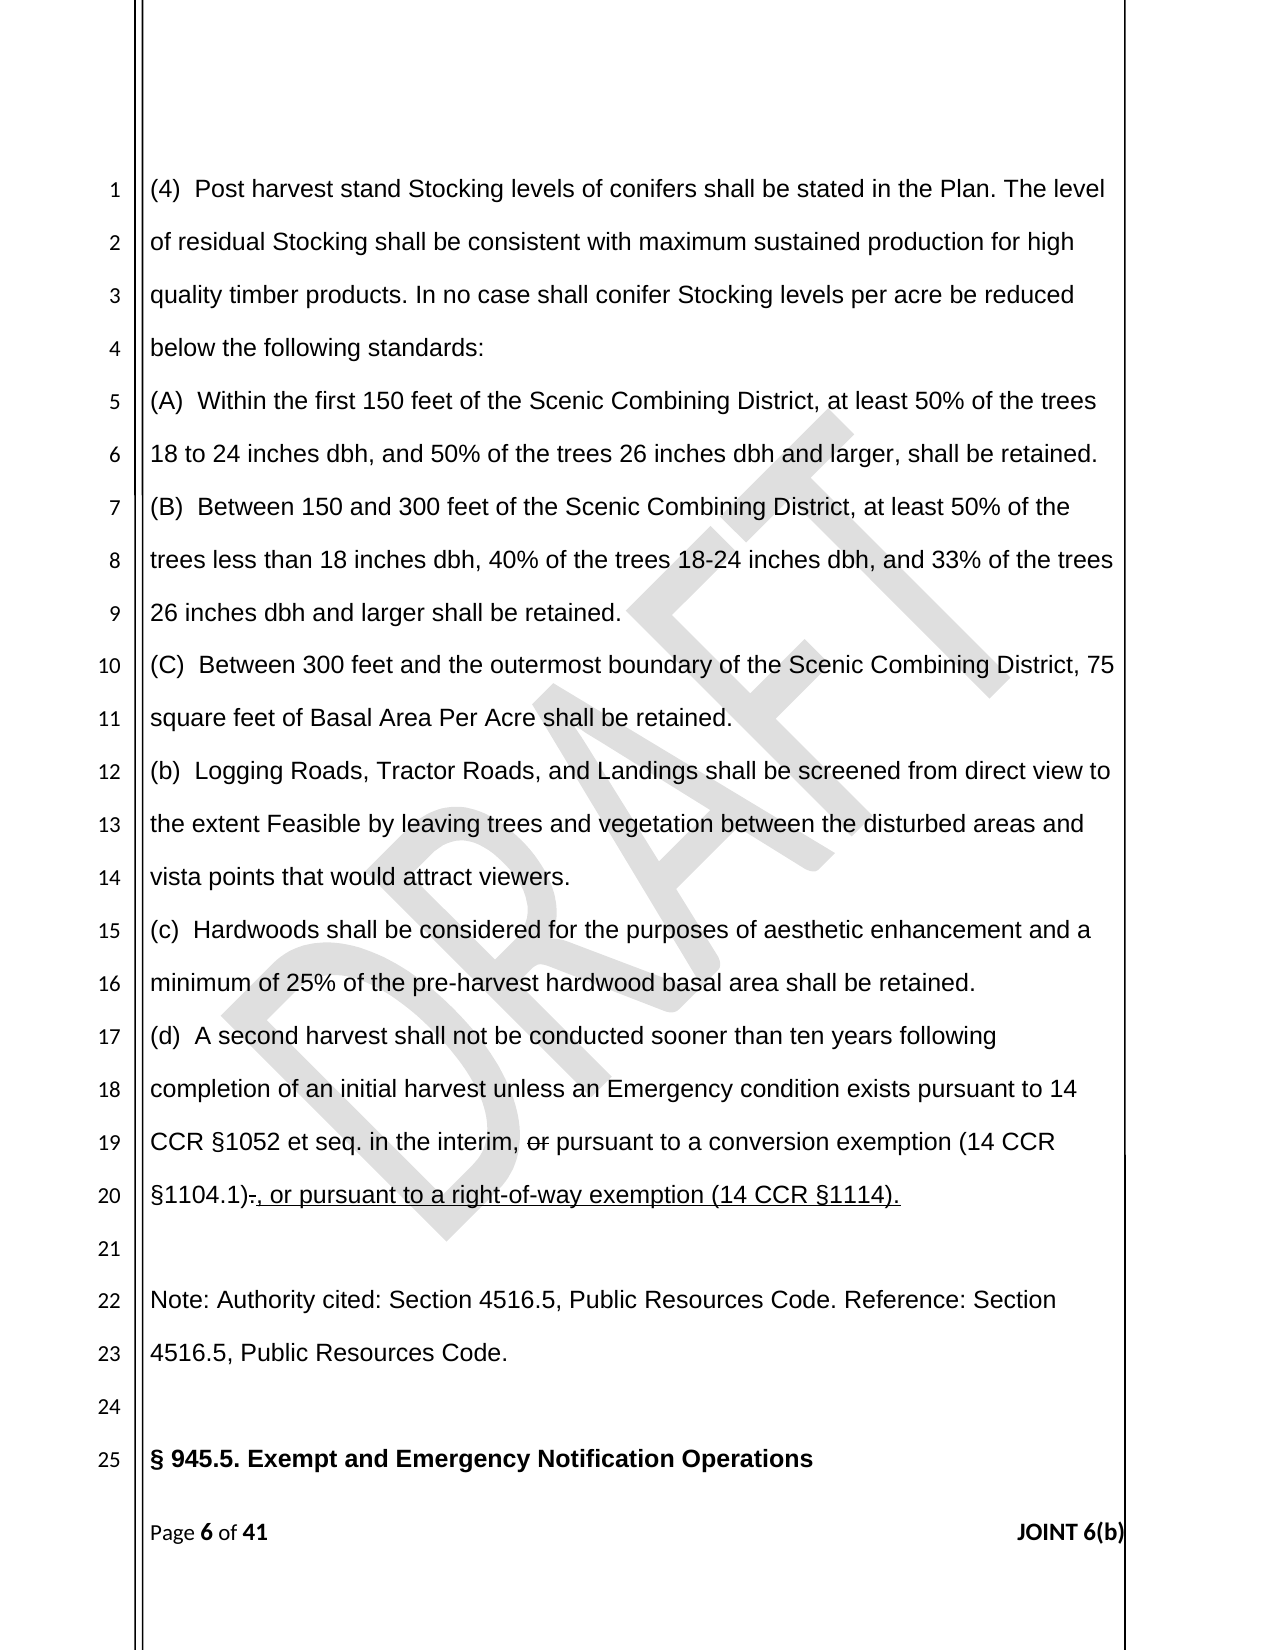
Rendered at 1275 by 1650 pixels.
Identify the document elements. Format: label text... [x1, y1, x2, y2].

text (d) A second harvest shall not be conducted sooner than ten years following completion of an initial harvest unless an Emergency condition exists pursuant to 14 CCR §1052 et seq. in the interim, or pursuant to a conversion exemption (14 CCR §1104.1)., or pursuant to a right-of-way exemption (14 CCR §1114). [150, 997, 1125, 1208]
text (A) Within the first 150 feet of the Scenic Combining District, at least 50% of the trees 18 to 24 inches dbh, and 50% of the trees 26 inches dbh and larger, shall be retained. [150, 362, 1125, 467]
text (c) Hardwoods shall be considered for the purposes of aesthetic enhancement and a minimum of 25% of the pre-harvest hardwood basal area shall be retained. [150, 891, 1125, 997]
text (b) Logging Roads, Tractor Roads, and Landings shall be screened from direct view to the extent Feasible by leaving trees and vegetation between the disturbed areas and vista points that would attract viewers. [150, 732, 1125, 891]
text (C) Between 300 feet and the outermost boundary of the Scenic Combining District, 75 square feet of Basal Area Per Acre shall be retained. [150, 626, 1125, 732]
text § 945.5. Exempt and Emergency Notification Operations [150, 1420, 1125, 1473]
text (4) Post harvest stand Stocking levels of conifers shall be stated in the Plan. The level of residual Stocking shall be consistent with maximum sustained production for high quality timber products. In no case shall conifer Stocking levels per acre be reduced below the following standards: [150, 150, 1125, 362]
text Note: Authority cited: Section 4516.5, Public Resources Code. Reference: Section 4516.5, Public Resources Code. [150, 1261, 1125, 1367]
text (B) Between 150 and 300 feet of the Scenic Combining District, at least 50% of the trees less than 18 inches dbh, 40% of the trees 18-24 inches dbh, and 33% of the trees 26 inches dbh and larger shall be retained. [150, 467, 1125, 626]
